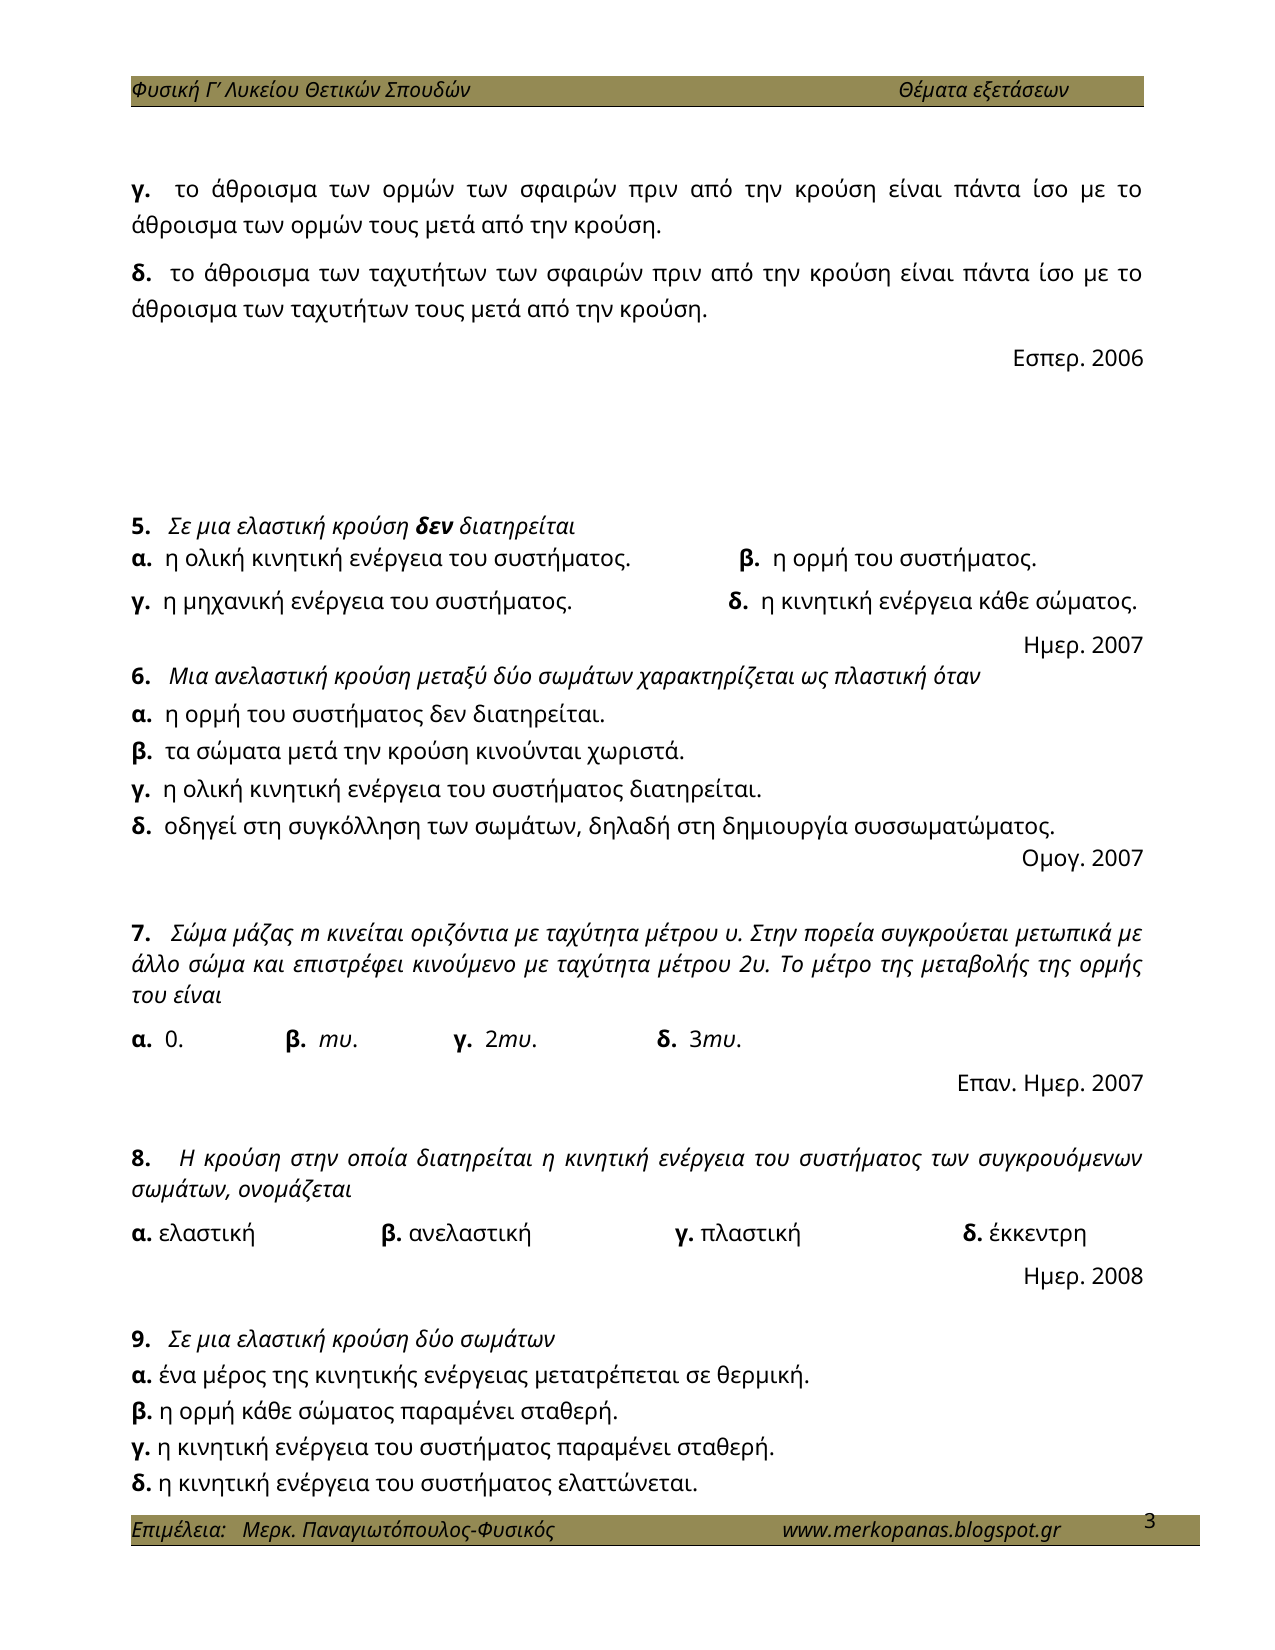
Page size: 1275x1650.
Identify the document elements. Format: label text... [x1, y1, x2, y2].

text γ. το άθροισμα των ορμών των σφαιρών πριν από την κρούση είναι πάντα ίσο με το άθροισμα των ορμών τους μετά από την κρούση. [131, 173, 1144, 240]
text δ. οδηγεί στη συγκόλληση των σωμάτων, δηλαδή στη δημιουργία συσσωματώματος. [131, 810, 1144, 841]
text Επαν. Ημερ. 2007 [131, 1066, 1144, 1098]
text α. η ολική κινητική ενέργεια του συστήματος. β. η ορμή του συστήματος. [131, 541, 1144, 573]
text β. η ορμή κάθε σώματος παραμένει σταθερή. [131, 1394, 1144, 1426]
text 9. Σε μια ελαστική κρούση δύο σωμάτων [131, 1323, 1144, 1354]
text Ημερ. 2007 [131, 629, 1144, 660]
text 8. Η κρούση στην οποία διατηρείται η κινητική ενέργεια του συστήματος των συγκρουόμενων σωμάτων, ονομάζεται [131, 1141, 1144, 1204]
text Εσπερ. 2006 [131, 341, 1144, 373]
text α. ελαστική β. ανελαστική γ. πλαστική δ. έκκεντρη [131, 1216, 1144, 1248]
text α. ένα μέρος της κινητικής ενέργειας μετατρέπεται σε θερμική. [131, 1359, 1144, 1390]
text γ. η κινητική ενέργεια του συστήματος παραμένει σταθερή. [131, 1431, 1144, 1462]
text α. 0. β. mυ. γ. 2mυ. δ. 3mυ. [131, 1023, 1144, 1054]
text Ομογ. 2007 [131, 841, 1144, 873]
text 6. Μια ανελαστική κρούση μεταξύ δύο σωμάτων χαρακτηρίζεται ως πλαστική όταν [131, 660, 1144, 691]
text β. τα σώματα μετά την κρούση κινούνται χωριστά. [131, 735, 1144, 766]
text α. η ορμή του συστήματος δεν διατηρείται. [131, 698, 1144, 729]
text 7. Σώμα μάζας m κινείται οριζόντια με ταχύτητα μέτρου υ. Στην πορεία συγκρούεται μετωπικά με άλλο σώμα και επιστρέφει κινούμενο με ταχύτητα μέτρου 2υ. Το μέτρο της μεταβολής της ορμής του είναι [131, 916, 1144, 1010]
text Ημερ. 2008 [131, 1260, 1144, 1291]
text δ. η κινητική ενέργεια του συστήματος ελαττώνεται. [131, 1466, 1144, 1498]
text 5. Σε μια ελαστική κρούση δεν διατηρείται [131, 510, 1144, 541]
text γ. η μηχανική ενέργεια του συστήματος. δ. η κινητική ενέργεια κάθε σώματος. [131, 585, 1144, 616]
text δ. το άθροισμα των ταχυτήτων των σφαιρών πριν από την κρούση είναι πάντα ίσο με το άθροισμα των ταχυτήτων τους μετά από την κρούση. [131, 257, 1144, 324]
text γ. η ολική κινητική ενέργεια του συστήματος διατηρείται. [131, 773, 1144, 804]
